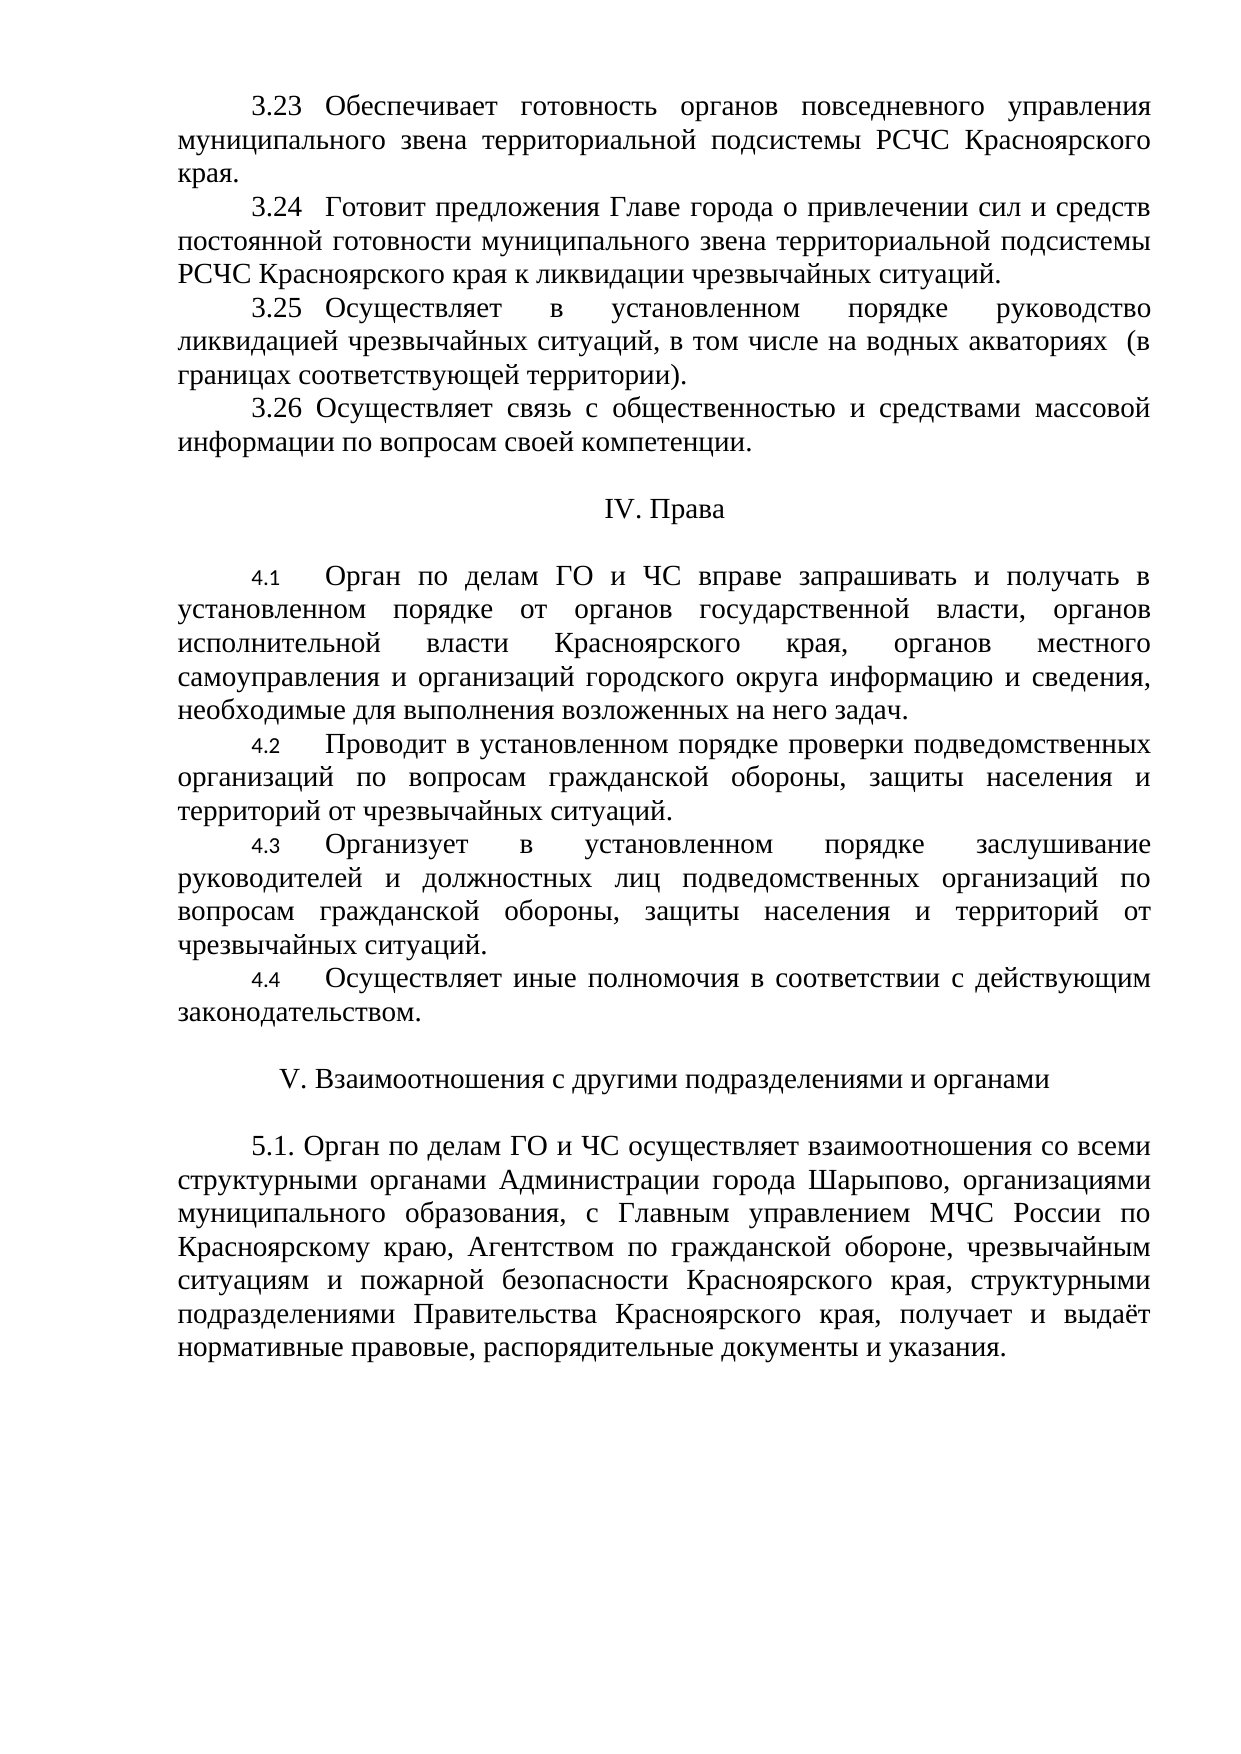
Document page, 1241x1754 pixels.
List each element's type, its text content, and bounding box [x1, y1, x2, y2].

text 3.23 Обеспечивает готовность органов повседневного управления муниципального звена территориальной подсистемы РСЧС Красноярского края. [177, 88, 1152, 189]
text V. Взаимоотношения с другими подразделениями и органами [177, 1061, 1152, 1095]
text 3.25 Осуществляет в установленном порядке руководство ликвидацией чрезвычайных ситуаций, в том числе на водных акваториях (в границах соответствующей территории). [177, 290, 1152, 390]
list Орган по делам ГО и ЧС вправе запрашивать и получать в установленном порядке от органов государственной власти, органов исполнительной власти Красноярского края, органов местного самоуправления и организаций городского округа информацию и сведения, необходимые для выполнения возложенных на него задач. [177, 558, 1152, 726]
text 5.1. Орган по делам ГО и ЧС осуществляет взаимоотношения со всеми структурными органами Администрации города Шарыпово, организациями муниципального образования, с Главным управлением МЧС России по Красноярскому краю, Агентством по гражданской обороне, чрезвычайным ситуациям и пожарной безопасности Красноярского края, структурными подразделениями Правительства Красноярского края, получает и выдаёт нормативные правовые, распорядительные документы и указания. [177, 1128, 1152, 1363]
text IV. Права [177, 491, 1152, 524]
list Организует в установленном порядке заслушивание руководителей и должностных лиц подведомственных организаций по вопросам гражданской обороны, защиты населения и территорий от чрезвычайных ситуаций. [177, 826, 1152, 961]
text 3.24 Готовит предложения Главе города о привлечении сил и средств постоянной готовности муниципального звена территориальной подсистемы РСЧС Красноярского края к ликвидации чрезвычайных ситуаций. [177, 189, 1152, 290]
text 3.26 Осуществляет связь с общественностью и средствами массовой информации по вопросам своей компетенции. [177, 390, 1152, 457]
list Проводит в установленном порядке проверки подведомственных организаций по вопросам гражданской обороны, защиты населения и территорий от чрезвычайных ситуаций. [177, 726, 1152, 826]
list Осуществляет иные полномочия в соответствии с действующим законодательством. [177, 961, 1152, 1028]
